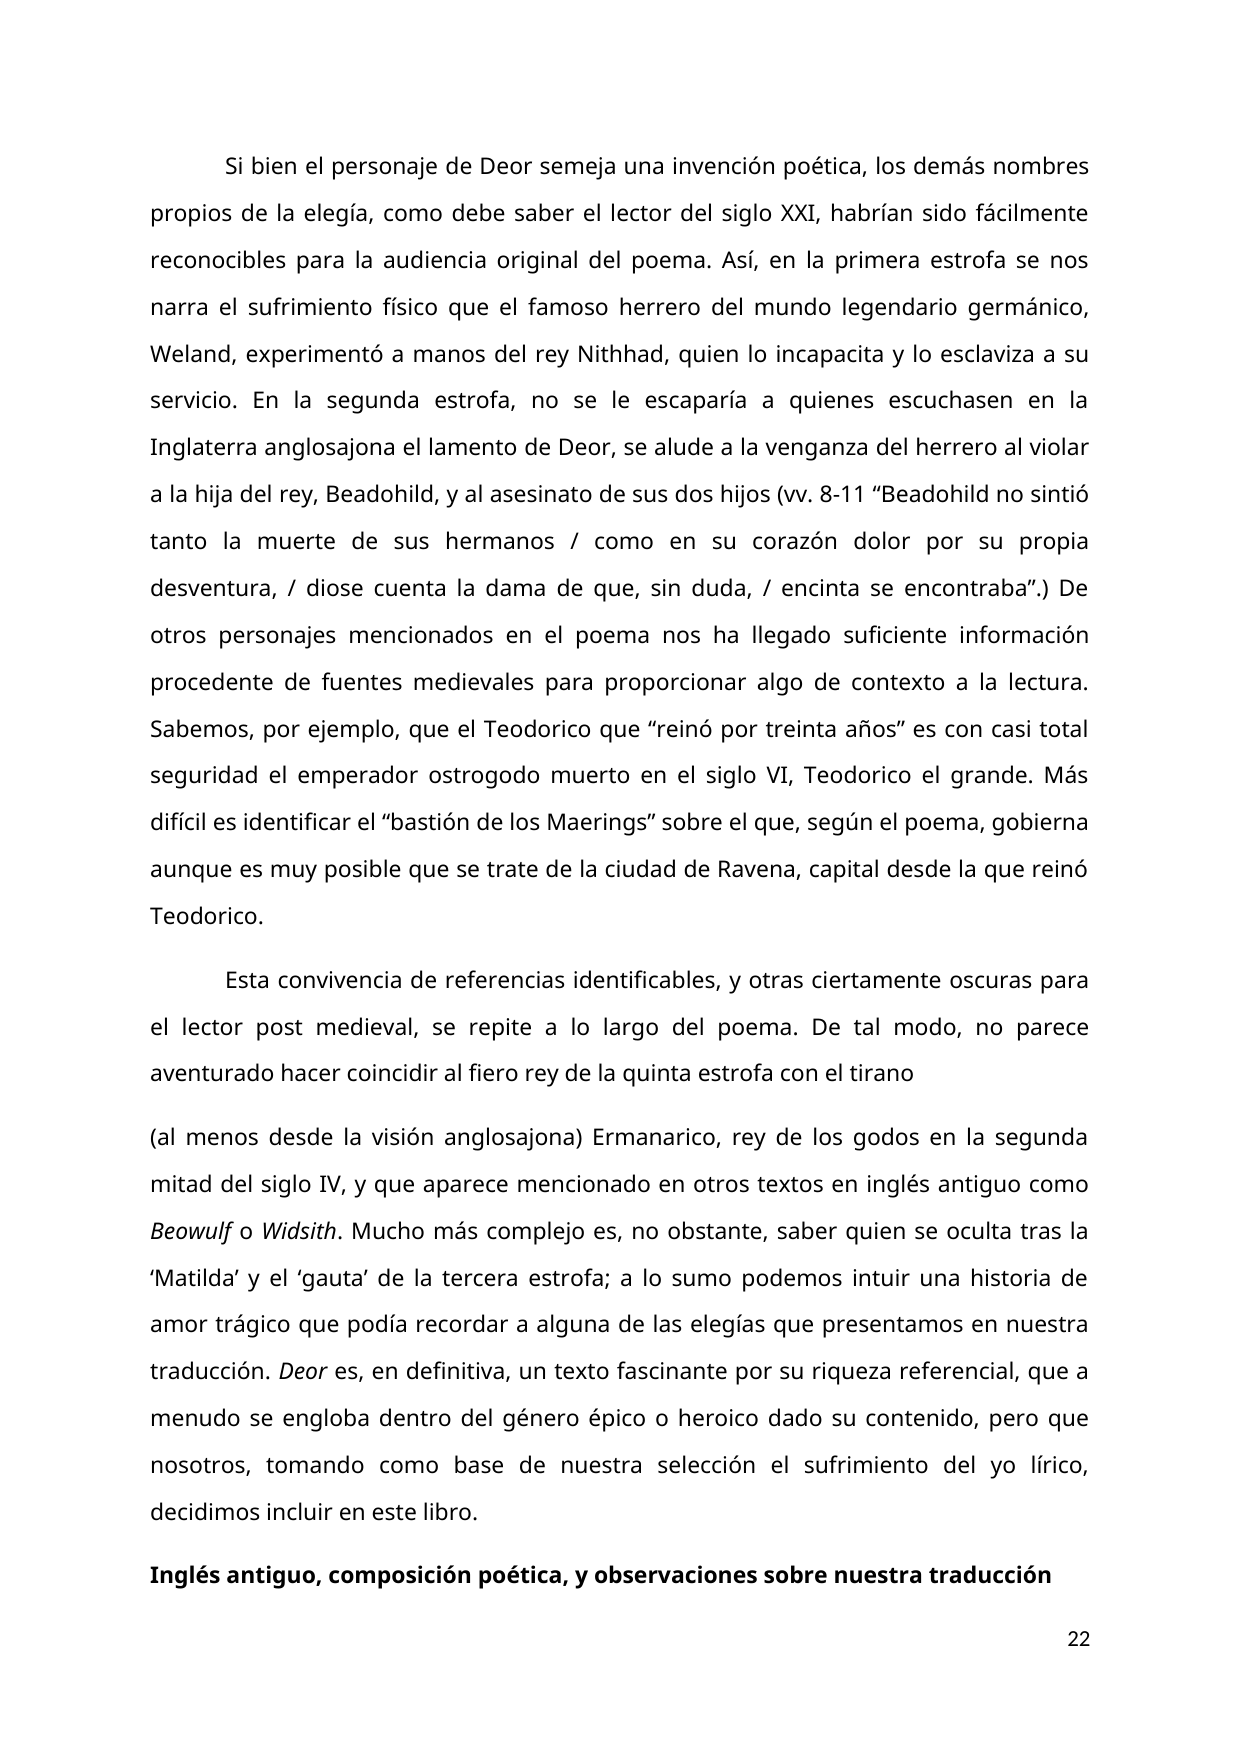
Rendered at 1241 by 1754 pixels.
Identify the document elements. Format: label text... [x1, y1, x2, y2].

text Inglés antiguo, composición poética, y observaciones sobre nuestra traducción [150, 1559, 1090, 1591]
text (al menos desde la visión anglosajona) Ermanarico, rey de los godos en la segunda mitad del siglo IV, y que aparece mencionado en otros textos en inglés antiguo como Beowulf o Widsith. Mucho más complejo es, no obstante, saber quien se oculta tras la ‘Matilda’ y el ‘gauta’ de la tercera estrofa; a lo sumo podemos intuir una historia de amor trágico que podía recordar a alguna de las elegías que presentamos en nuestra traducción. Deor es, en definitiva, un texto fascinante por su riqueza referencial, que a menudo se engloba dentro del género épico o heroico dado su contenido, pero que nosotros, tomando como base de nuestra selección el sufrimiento del yo lírico, decidimos incluir en este libro. [150, 1121, 1090, 1527]
text Esta convivencia de referencias identificables, y otras ciertamente oscuras para el lector post medieval, se repite a lo largo del poema. De tal modo, no parece aventurado hacer coincidir al fiero rey de la quinta estrofa con el tirano [150, 963, 1090, 1088]
text Si bien el personaje de Deor semeja una invención poética, los demás nombres propios de la elegía, como debe saber el lector del siglo XXI, habrían sido fácilmente reconocibles para la audiencia original del poema. Así, en la primera estrofa se nos narra el sufrimiento físico que el famoso herrero del mundo legendario germánico, Weland, experimentó a manos del rey Nithhad, quien lo incapacita y lo esclaviza a su servicio. En la segunda estrofa, no se le escaparía a quienes escuchasen en la Inglaterra anglosajona el lamento de Deor, se alude a la venganza del herrero al violar a la hija del rey, Beadohild, y al asesinato de sus dos hijos (vv. 8-11 “Beadohild no sintió tanto la muerte de sus hermanos / como en su corazón dolor por su propia desventura, / diose cuenta la dama de que, sin duda, / encinta se encontraba”.) De otros personajes mencionados en el poema nos ha llegado suficiente información procedente de fuentes medievales para proporcionar algo de contexto a la lectura. Sabemos, por ejemplo, que el Teodorico que “reinó por treinta años” es con casi total seguridad el emperador ostrogodo muerto en el siglo VI, Teodorico el grande. Más difícil es identificar el “bastión de los Maerings” sobre el que, según el poema, gobierna aunque es muy posible que se trate de la ciudad de Ravena, capital desde la que reinó Teodorico. [150, 150, 1090, 931]
